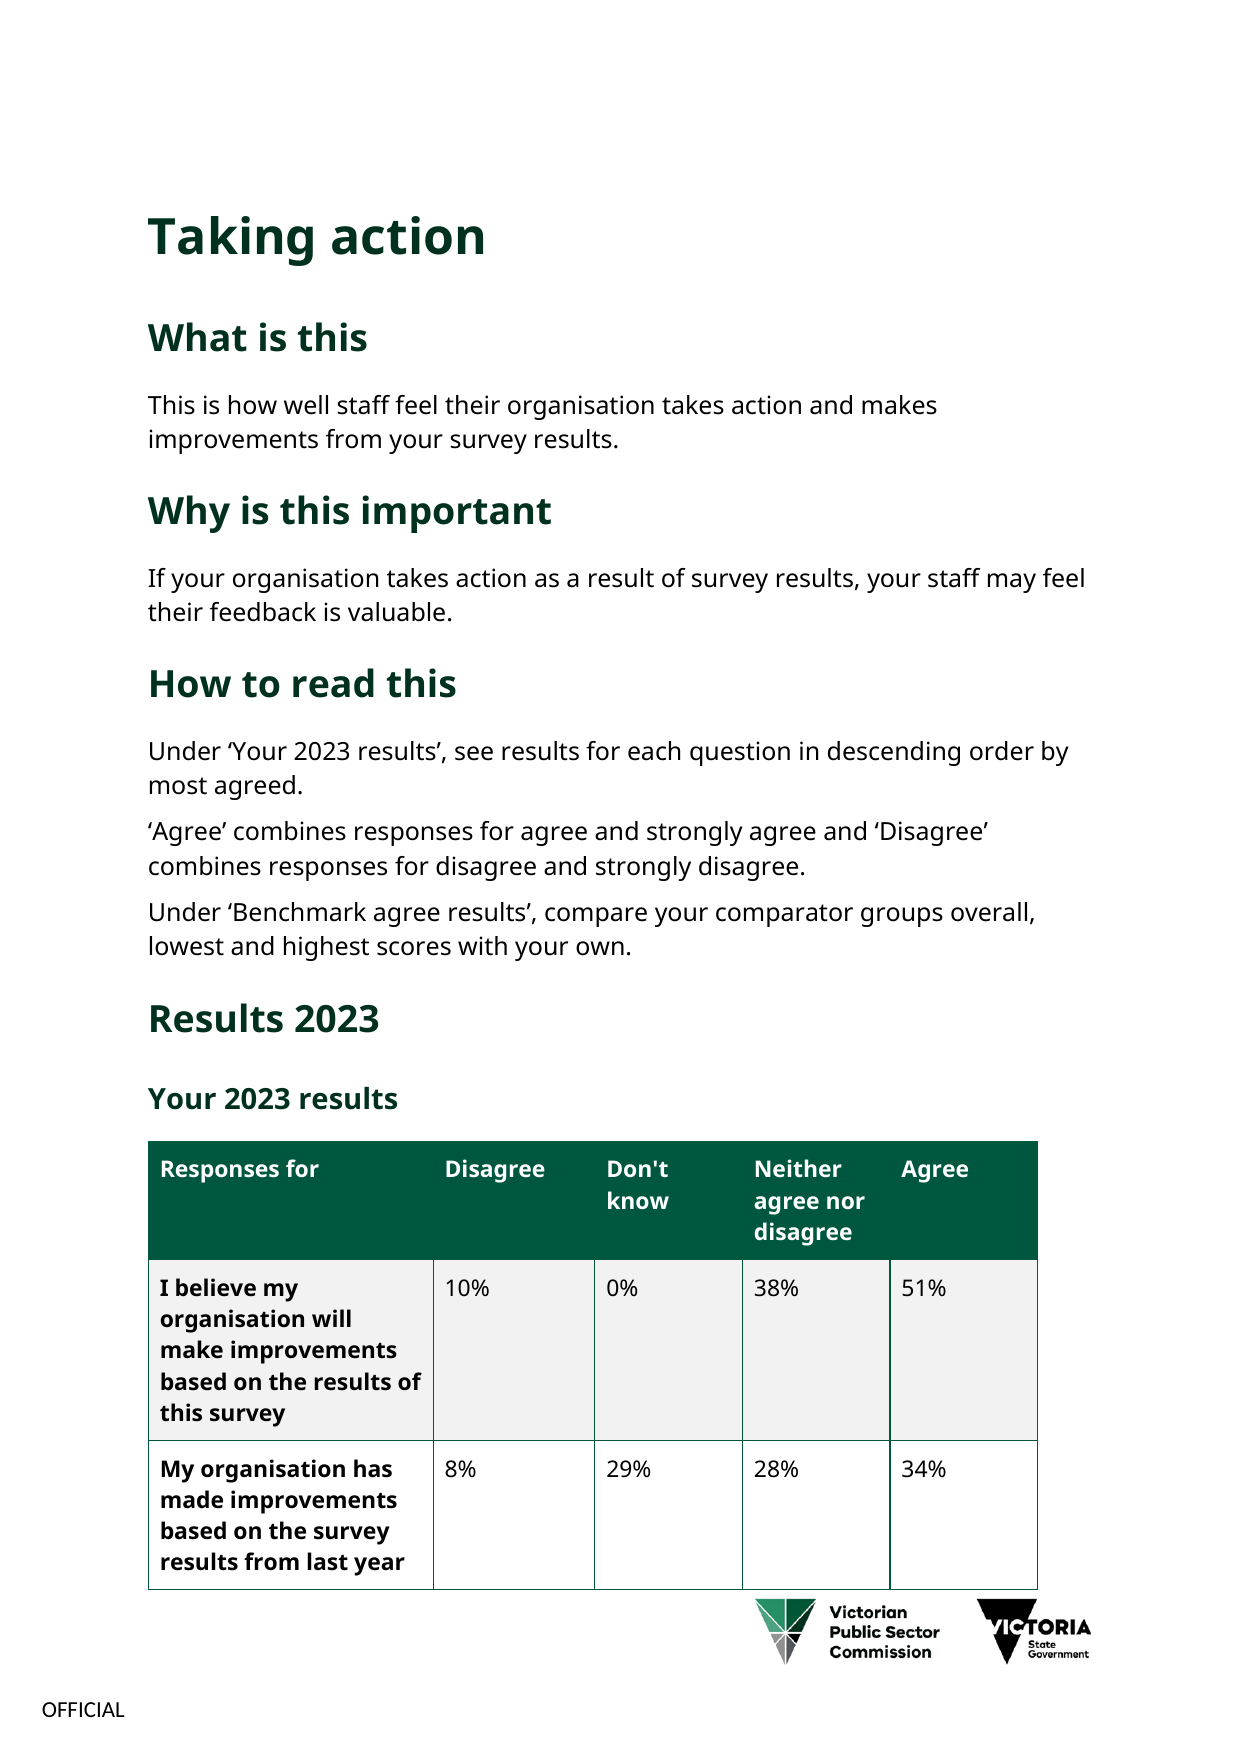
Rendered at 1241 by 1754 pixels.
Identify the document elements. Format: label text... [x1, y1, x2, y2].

text Under ‘Benchmark agree results’, compare your comparator groups overall, lowest and highest scores with your own. [148, 894, 1092, 963]
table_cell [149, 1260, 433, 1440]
subtitle What is this [148, 311, 1092, 362]
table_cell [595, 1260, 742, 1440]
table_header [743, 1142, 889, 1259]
text Under ‘Your 2023 results’, see results for each question in descending order by most agreed. [148, 733, 1092, 802]
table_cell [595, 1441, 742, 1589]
text If your organisation takes action as a result of survey results, your staff may feel their feedback is valuable. [148, 560, 1092, 628]
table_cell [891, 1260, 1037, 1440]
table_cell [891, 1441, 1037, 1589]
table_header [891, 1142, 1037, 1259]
subtitle Your 2023 results [148, 1078, 1092, 1118]
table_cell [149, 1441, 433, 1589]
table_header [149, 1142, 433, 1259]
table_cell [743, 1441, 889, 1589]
picture [754, 1598, 1093, 1666]
text This is how well staff feel their organisation takes action and makes improvements from your survey results. [148, 387, 1092, 455]
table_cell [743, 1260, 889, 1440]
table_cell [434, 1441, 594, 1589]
subtitle How to read this [148, 658, 1092, 709]
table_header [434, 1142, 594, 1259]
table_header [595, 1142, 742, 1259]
subtitle Taking action [148, 201, 1092, 269]
subtitle Why is this important [148, 484, 1092, 536]
text ‘Agree’ combines responses for agree and strongly agree and ‘Disagree’ combines responses for disagree and strongly disagree. [148, 814, 1092, 882]
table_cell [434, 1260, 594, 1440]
subtitle Results 2023 [148, 992, 1092, 1043]
